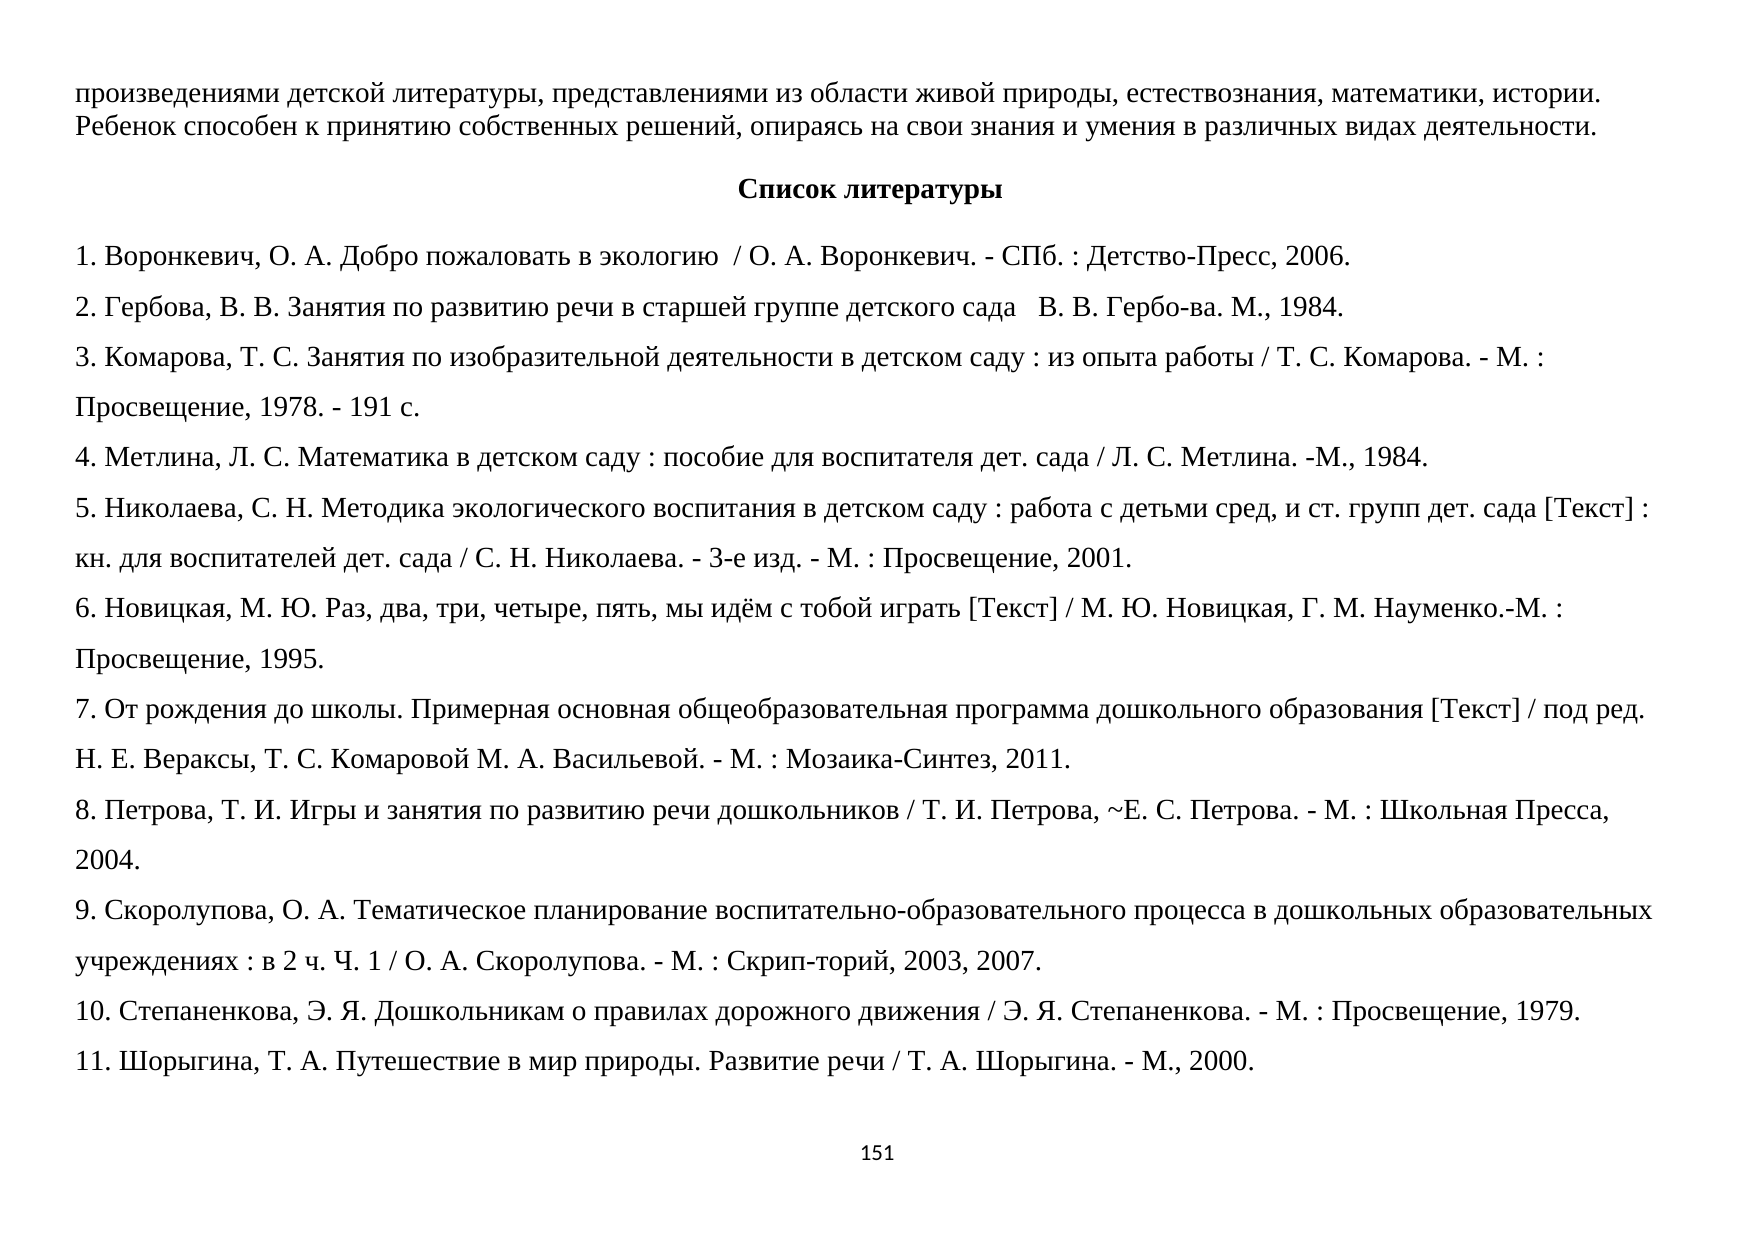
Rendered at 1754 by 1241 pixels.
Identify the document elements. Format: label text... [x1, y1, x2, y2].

text 9. Скоролупова, О. А. Тематическое планирование воспитательно-образовательного процесса в дошкольных образовательных учреждениях : в 2 ч. Ч. 1 / О. А. Скоролупова. - М. : Скрип-торий, 2003, 2007. [75, 892, 1679, 976]
text 2. Гербова, В. В. Занятия по развитию речи в старшей группе детского сада В. В. Гербо-ва. М., 1984. [75, 289, 1679, 322]
text 8. Петрова, Т. И. Игры и занятия по развитию речи дошкольников / Т. И. Петрова, ~Е. С. Петрова. - М. : Школьная Пресса, 2004. [75, 792, 1679, 876]
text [75, 75, 1679, 142]
text Список литературы [75, 171, 1679, 205]
text 1. Воронкевич, О. А. Добро пожаловать в экологию / О. А. Воронкевич. - СПб. : Детство-Пресс, 2006. [75, 238, 1679, 272]
text 7. От рождения до школы. Примерная основная общеобразовательная программа дошкольного образования [Текст] / под ред. Н. Е. Вераксы, Т. С. Комаровой М. А. Васильевой. - М. : Мозаика-Синтез, 2011. [75, 691, 1679, 775]
text 5. Николаева, С. Н. Методика экологического воспитания в детском саду : работа с детьми сред, и ст. групп дет. сада [Текст] : кн. для воспитателей дет. сада / С. Н. Николаева. - 3-е изд. - М. : Просвещение, 2001. [75, 490, 1679, 574]
text 10. Степаненкова, Э. Я. Дошкольникам о правилах дорожного движения / Э. Я. Степаненкова. - М. : Просвещение, 1979. [75, 993, 1679, 1027]
text 4. Метлина, Л. С. Математика в детском саду : пособие для воспитателя дет. сада / Л. С. Метлина. -М., 1984. [75, 439, 1679, 473]
text 3. Комарова, Т. С. Занятия по изобразительной деятельности в детском саду : из опыта работы / Т. С. Комарова. - М. : Просвещение, 1978. - 191 с. [75, 339, 1679, 423]
text 6. Новицкая, М. Ю. Раз, два, три, четыре, пять, мы идём с тобой играть [Текст] / М. Ю. Новицкая, Г. М. Науменко.-М. : Просвещение, 1995. [75, 591, 1679, 674]
text 11. Шорыгина, Т. А. Путешествие в мир природы. Развитие речи / Т. А. Шорыгина. - М., 2000. [75, 1043, 1679, 1077]
